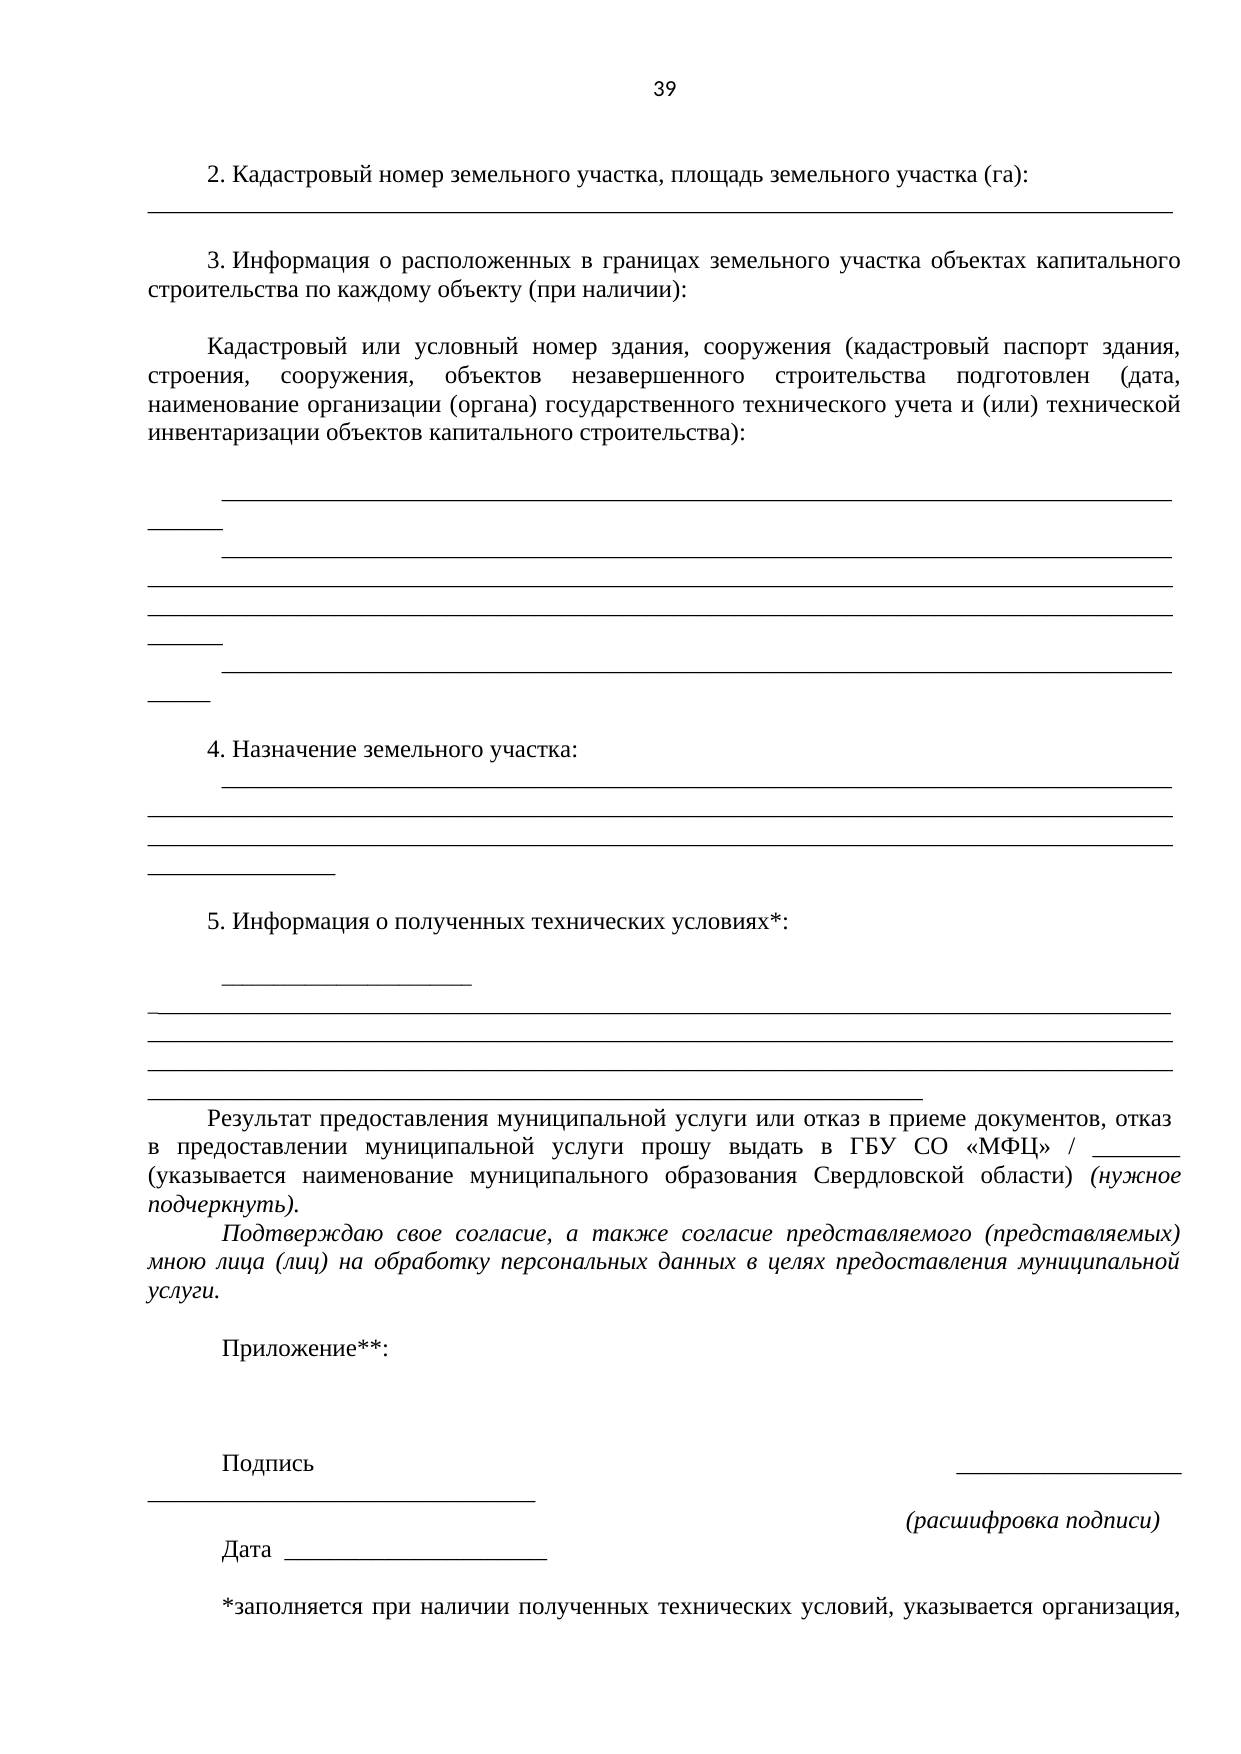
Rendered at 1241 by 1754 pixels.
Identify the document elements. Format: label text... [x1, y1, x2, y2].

text _________________________________________________________________________________ [148, 647, 1181, 705]
text Результат предоставления муниципальной услуги или отказ в приеме документов, отказ в предоставлении муниципальной услуги прошу выдать в ГБУ СО «МФЦ» / _______ (указывается наименование муниципального образования Свердловской области) (нужное подчеркнуть). [148, 1103, 1181, 1218]
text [148, 1591, 1181, 1620]
text 3. Информация о расположенных в границах земельного участка объектах капитального строительства по каждому объекту (при наличии): [148, 245, 1181, 302]
text 2. Кадастровый номер земельного участка, площадь земельного участка (га): __________________________________________________________________________________ [148, 159, 1181, 216]
text _______________________________________________________________________________________________________________________________________________________________________________________________________________________________________________________________ [148, 762, 1181, 877]
text Подтверждаю свое согласие, а также согласие представляемого (представляемых) мною лица (лиц) на обработку персональных данных в целях предоставления муниципальной услуги. [148, 1218, 1181, 1304]
text Подпись __________________ _______________________________ [148, 1448, 1181, 1505]
text Приложение**: [148, 1333, 1181, 1361]
text ______________________________________________________________________________________________________________________________________________________________________________________________________________________________________________________ [148, 532, 1181, 647]
text (расшифровка подписи) [148, 1505, 1181, 1534]
text Кадастровый или условный номер здания, сооружения (кадастровый паспорт здания, строения, сооружения, объектов незавершенного строительства подготовлен (дата, наименование организации (органа) государственного технического учета и (или) технической инвентаризации объектов капитального строительства): [148, 331, 1181, 446]
text __________________________________________________________________________________ [148, 475, 1181, 532]
text 5. Информация о полученных технических условиях*: [148, 906, 1181, 935]
text 4. Назначение земельного участка: [148, 734, 1181, 762]
text ____________________________________________________________________________________________________________________________________________________________________________________________________________________________________________________________________________________________________________________________________________ [148, 964, 1181, 1103]
text Дата _____________________ [148, 1534, 1181, 1563]
